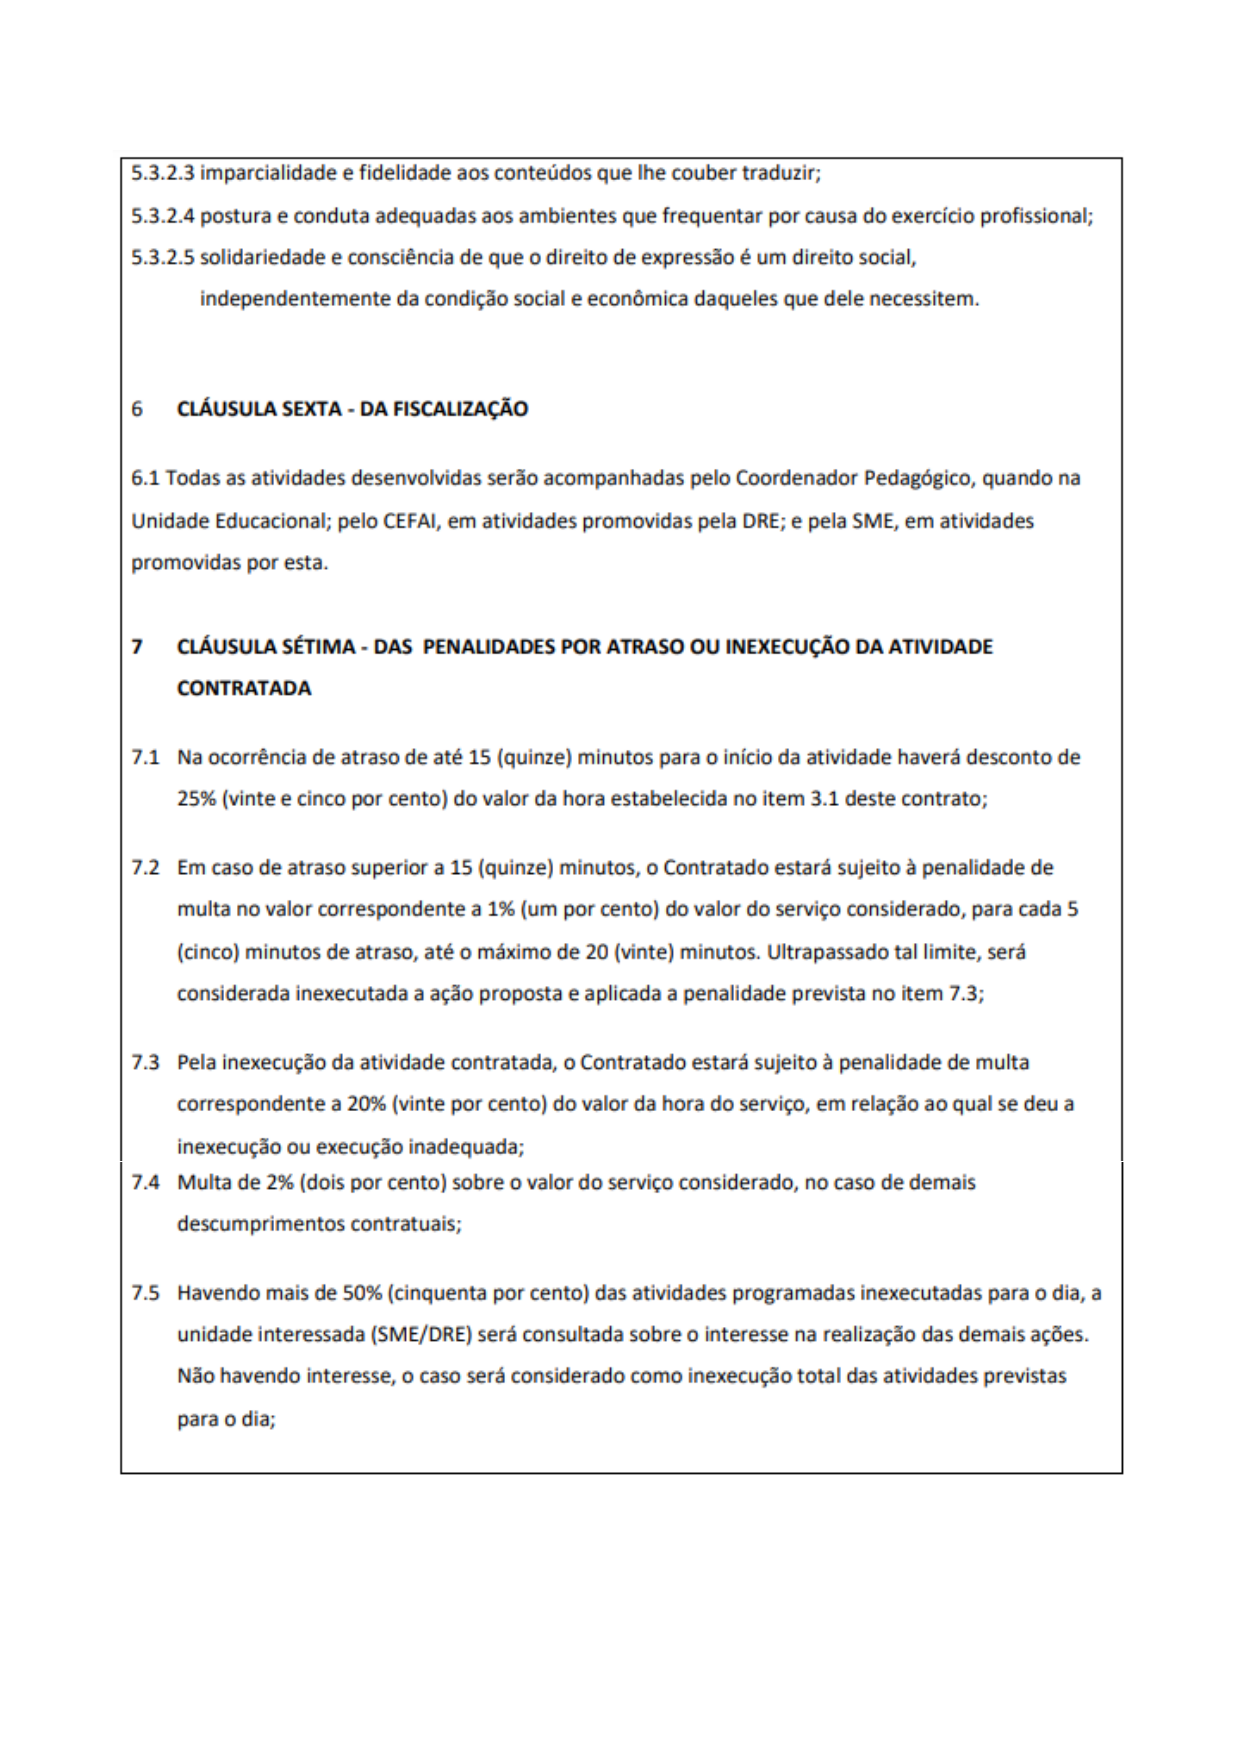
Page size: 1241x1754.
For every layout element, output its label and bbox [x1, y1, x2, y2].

picture [112, 150, 1125, 1161]
picture [112, 1162, 1134, 1485]
